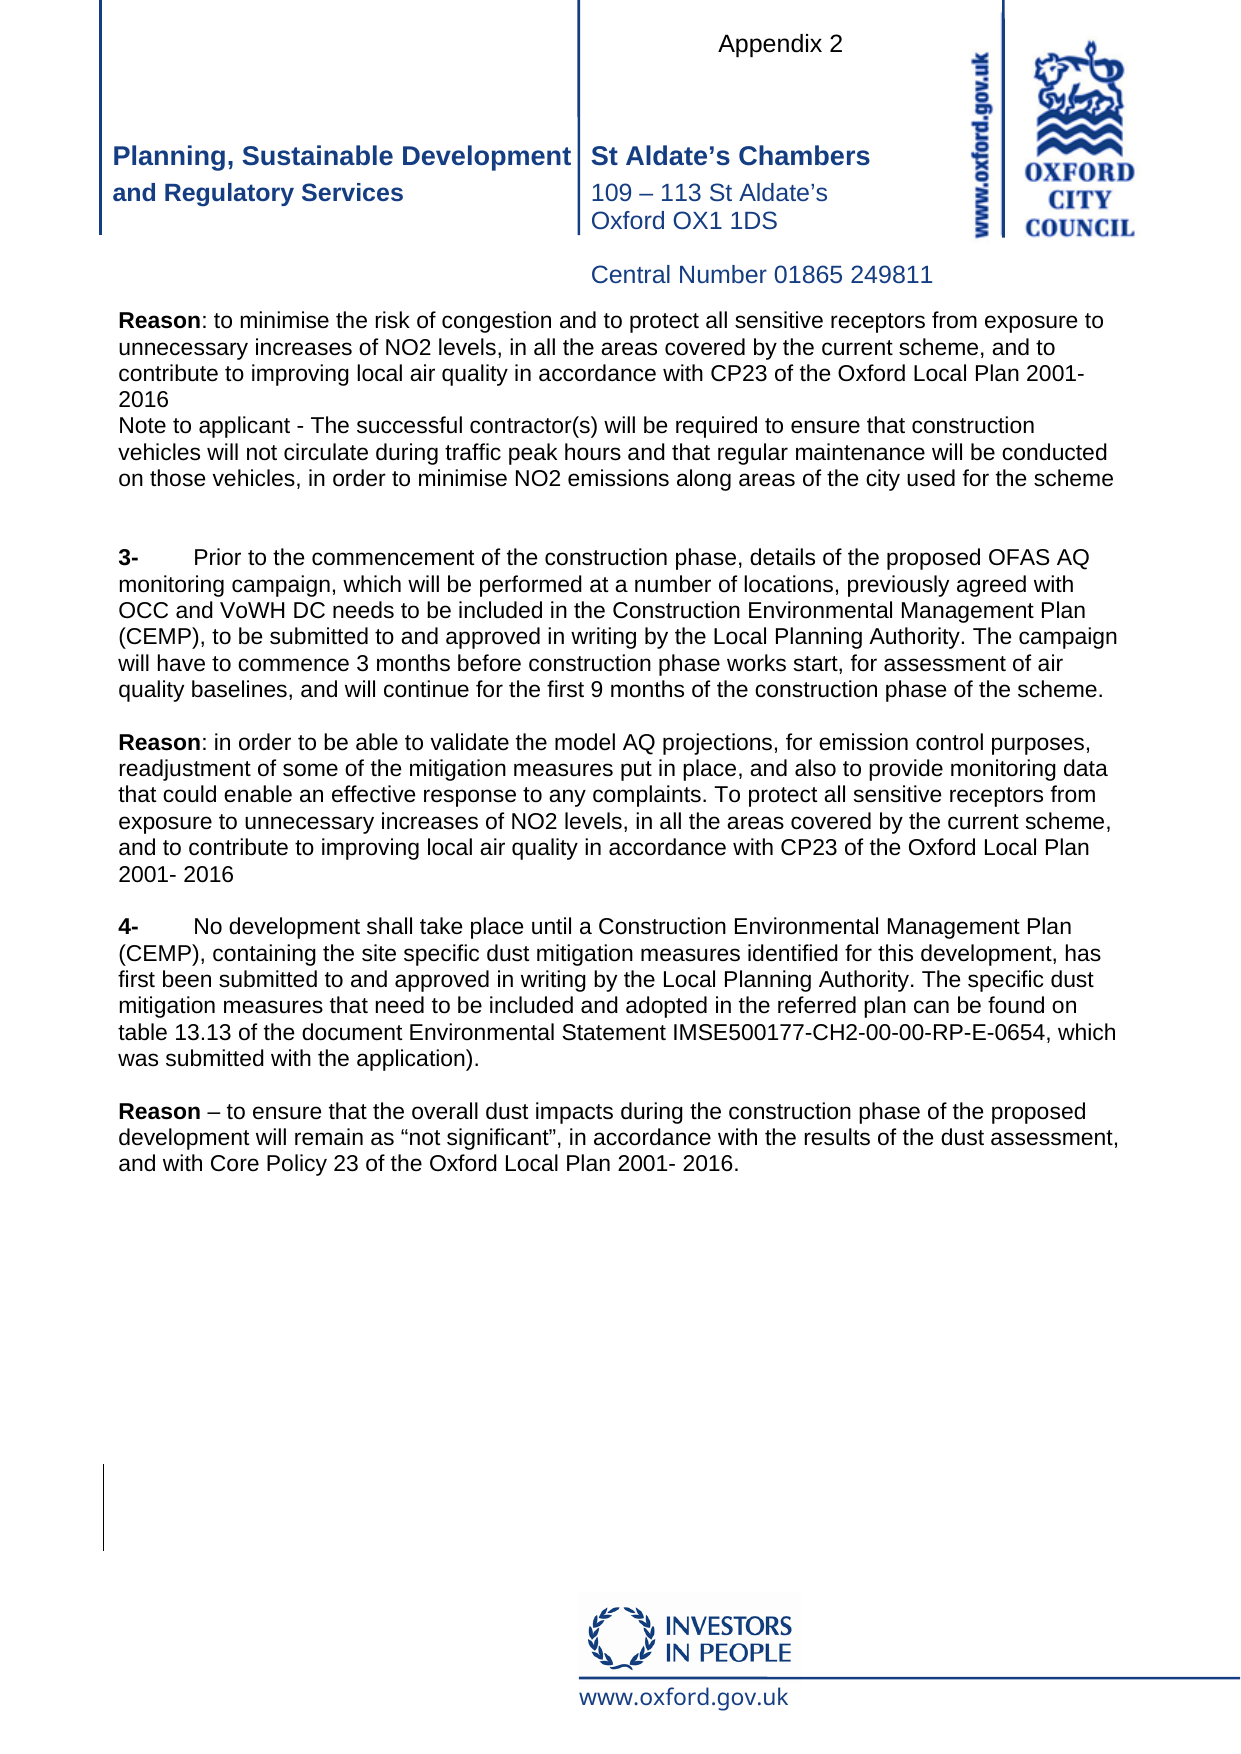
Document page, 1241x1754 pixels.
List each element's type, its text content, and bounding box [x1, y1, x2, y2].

text 3- Prior to the commencement of the construction phase, details of the proposed OFAS AQ monitoring campaign, which will be performed at a number of locations, previously agreed with OCC and VoWH DC needs to be included in the Construction Environmental Management Plan (CEMP), to be submitted to and approved in writing by the Local Planning Authority. The campaign will have to commence 3 months before construction phase works start, for assessment of air quality baselines, and will continue for the first 9 months of the construction phase of the scheme. [118, 544, 1122, 702]
text Reason: to minimise the risk of congestion and to protect all sensitive receptors from exposure to unnecessary increases of NO2 levels, in all the areas covered by the current scheme, and to contribute to improving local air quality in accordance with CP23 of the Oxford Local Plan 2001- 2016 [118, 307, 1122, 412]
text Reason: in order to be able to validate the model AQ projections, for emission control purposes, readjustment of some of the mitigation measures put in place, and also to provide monitoring data that could enable an effective response to any complaints. To protect all sensitive receptors from exposure to unnecessary increases of NO2 levels, in all the areas covered by the current scheme, and to contribute to improving local air quality in accordance with CP23 of the Oxford Local Plan 2001- 2016 [118, 729, 1122, 887]
picture [964, 6, 1142, 245]
text Reason – to ensure that the overall dust impacts during the construction phase of the proposed development will remain as “not significant”, in accordance with the results of the dust assessment, and with Core Policy 23 of the Oxford Local Plan 2001- 2016. [118, 1098, 1122, 1177]
text 4- No development shall take place until a Construction Environmental Management Plan (CEMP), containing the site specific dust mitigation measures identified for this development, has first been submitted to and approved in writing by the Local Planning Authority. The specific dust mitigation measures that need to be included and adopted in the referred plan can be found on table 13.13 of the document Environmental Statement IMSE500177-CH2-00-00-RP-E-0654, which was submitted with the application). [118, 913, 1122, 1071]
text Note to applicant - The successful contractor(s) will be required to ensure that construction vehicles will not circulate during traffic peak hours and that regular maintenance will be conducted on those vehicles, in order to minimise NO2 emissions along areas of the city used for the scheme [118, 412, 1122, 492]
picture [577, 1592, 802, 1684]
